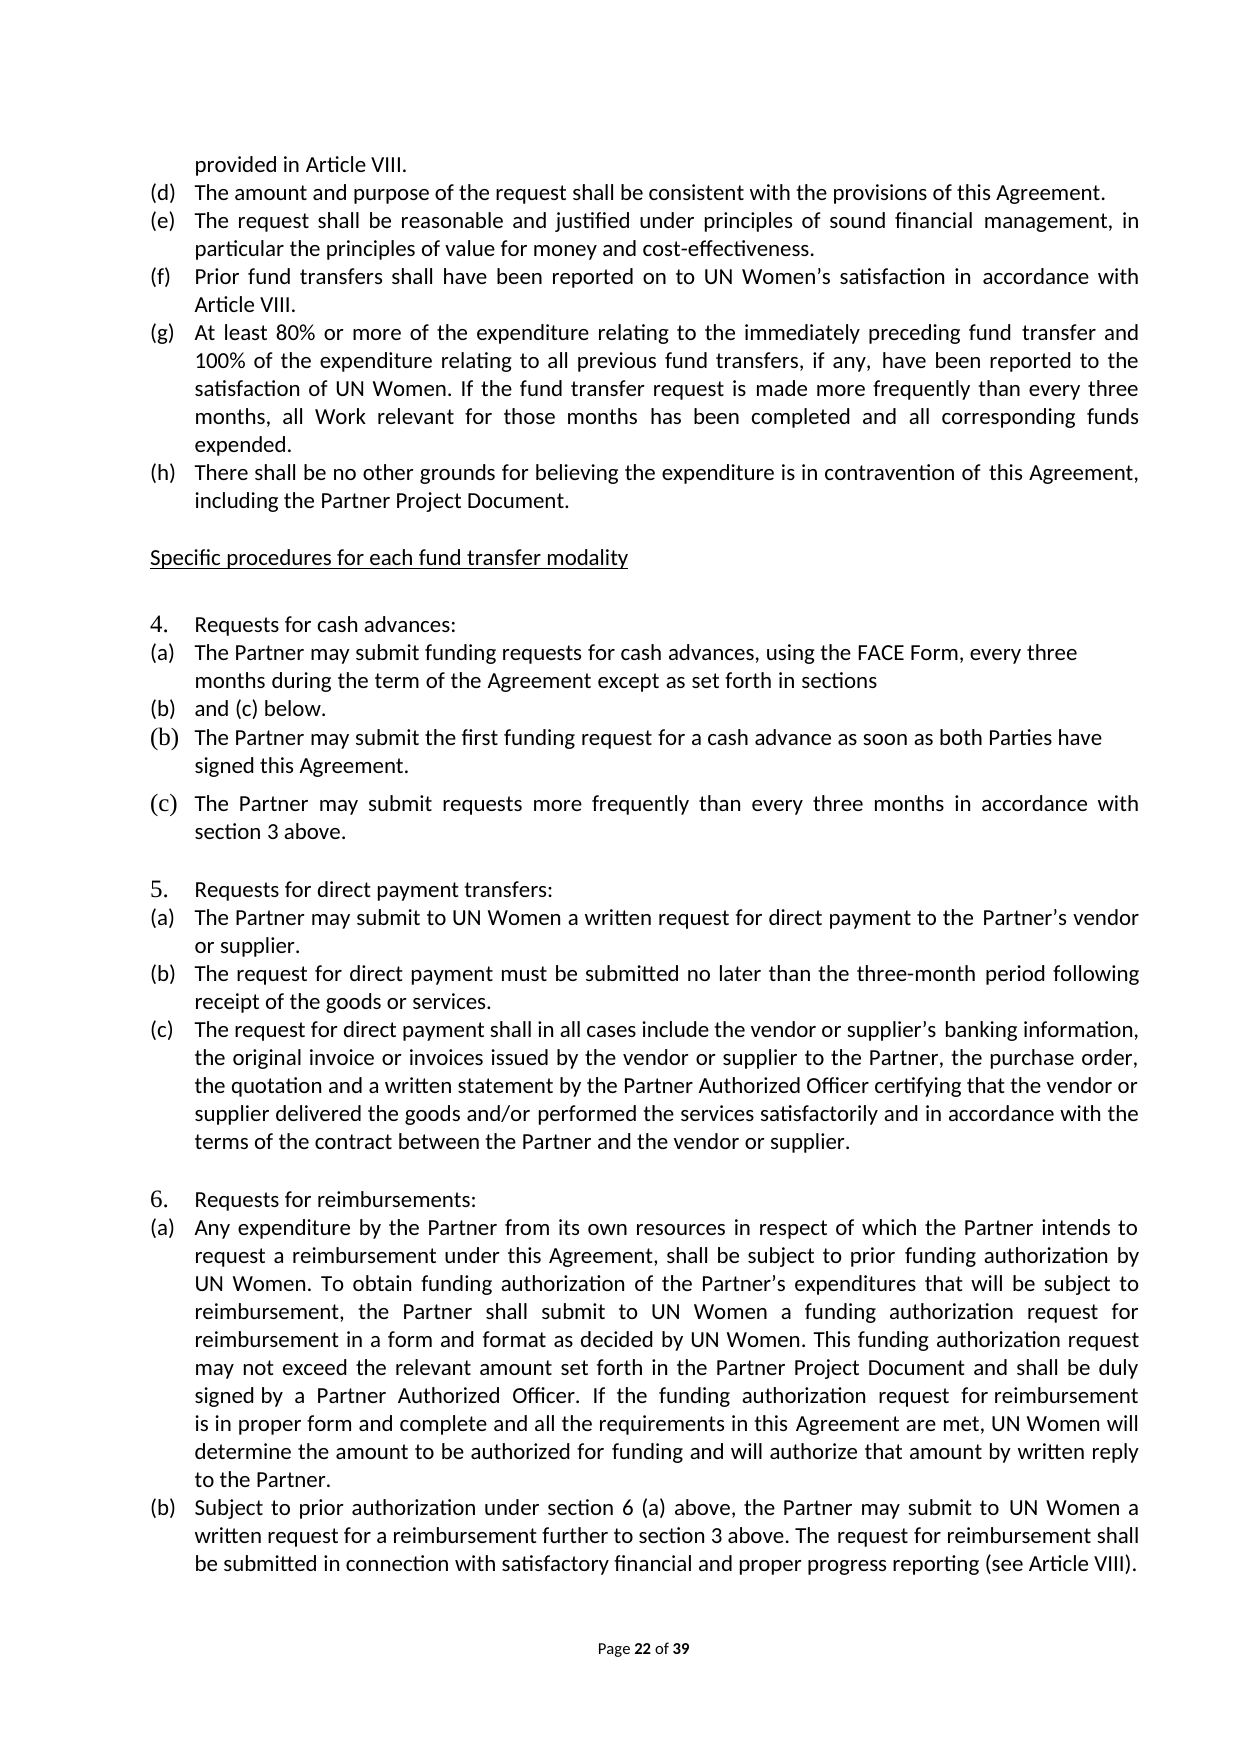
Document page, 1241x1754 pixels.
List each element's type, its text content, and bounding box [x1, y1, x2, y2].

list and (c) below. [150, 694, 1139, 722]
list Subject to prior authorization under section 6 (a) above, the Partner may submit to UN Women a written request for a reimbursement further to section 3 above. The request for reimbursement shall be submitted in connection with satisfactory financial and proper progress reporting (see Article VIII). [150, 1493, 1139, 1578]
list The Partner may submit funding requests for cash advances, using the FACE Form, every three months during the term of the Agreement except as set forth in sections [150, 638, 1139, 694]
list The request shall be reasonable and justified under principles of sound financial management, in particular the principles of value for money and cost-effectiveness. [150, 206, 1139, 262]
list Requests for reimbursements: [150, 1184, 1139, 1213]
list The Partner may submit to UN Women a written request for direct payment to the Partner’s vendor or supplier. [150, 903, 1139, 959]
list The Partner may submit the first funding request for a cash advance as soon as both Parties have signed this Agreement. [150, 722, 1139, 779]
list Prior fund transfers shall have been reported on to UN Women’s satisfaction in accordance with Article VIII. [150, 262, 1139, 318]
list The amount and purpose of the request shall be consistent with the provisions of this Agreement. [150, 178, 1139, 206]
list Any expenditure by the Partner from its own resources in respect of which the Partner intends to request a reimbursement under this Agreement, shall be subject to prior funding authorization by UN Women. To obtain funding authorization of the Partner’s expenditures that will be subject to reimbursement, the Partner shall submit to UN Women a funding authorization request for reimbursement in a form and format as decided by UN Women. This funding authorization request may not exceed the relevant amount set forth in the Partner Project Document and shall be duly signed by a Partner Authorized Officer. If the funding authorization request for reimbursement is in proper form and complete and all the requirements in this Agreement are met, UN Women will determine the amount to be authorized for funding and will authorize that amount by written reply to the Partner. [150, 1213, 1139, 1493]
list The Partner may submit requests more frequently than every three months in accordance with section 3 above. [150, 788, 1139, 845]
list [150, 150, 1139, 178]
list At least 80% or more of the expenditure relating to the immediately preceding fund transfer and 100% of the expenditure relating to all previous fund transfers, if any, have been reported to the satisfaction of UN Women. If the fund transfer request is made more frequently than every three months, all Work relevant for those months has been completed and all corresponding funds expended. [150, 318, 1139, 458]
list Requests for direct payment transfers: [150, 874, 1139, 903]
text Specific procedures for each fund transfer modality [150, 543, 1139, 572]
list The request for direct payment must be submitted no later than the three-month period following receipt of the goods or services. [150, 959, 1139, 1015]
list The request for direct payment shall in all cases include the vendor or supplier’s banking information, the original invoice or invoices issued by the vendor or supplier to the Partner, the purchase order, the quotation and a written statement by the Partner Authorized Officer certifying that the vendor or supplier delivered the goods and/or performed the services satisfactorily and in accordance with the terms of the contract between the Partner and the vendor or supplier. [150, 1015, 1139, 1155]
list There shall be no other grounds for believing the expenditure is in contravention of this Agreement, including the Partner Project Document. [150, 458, 1139, 514]
list Requests for cash advances: [150, 609, 1139, 638]
